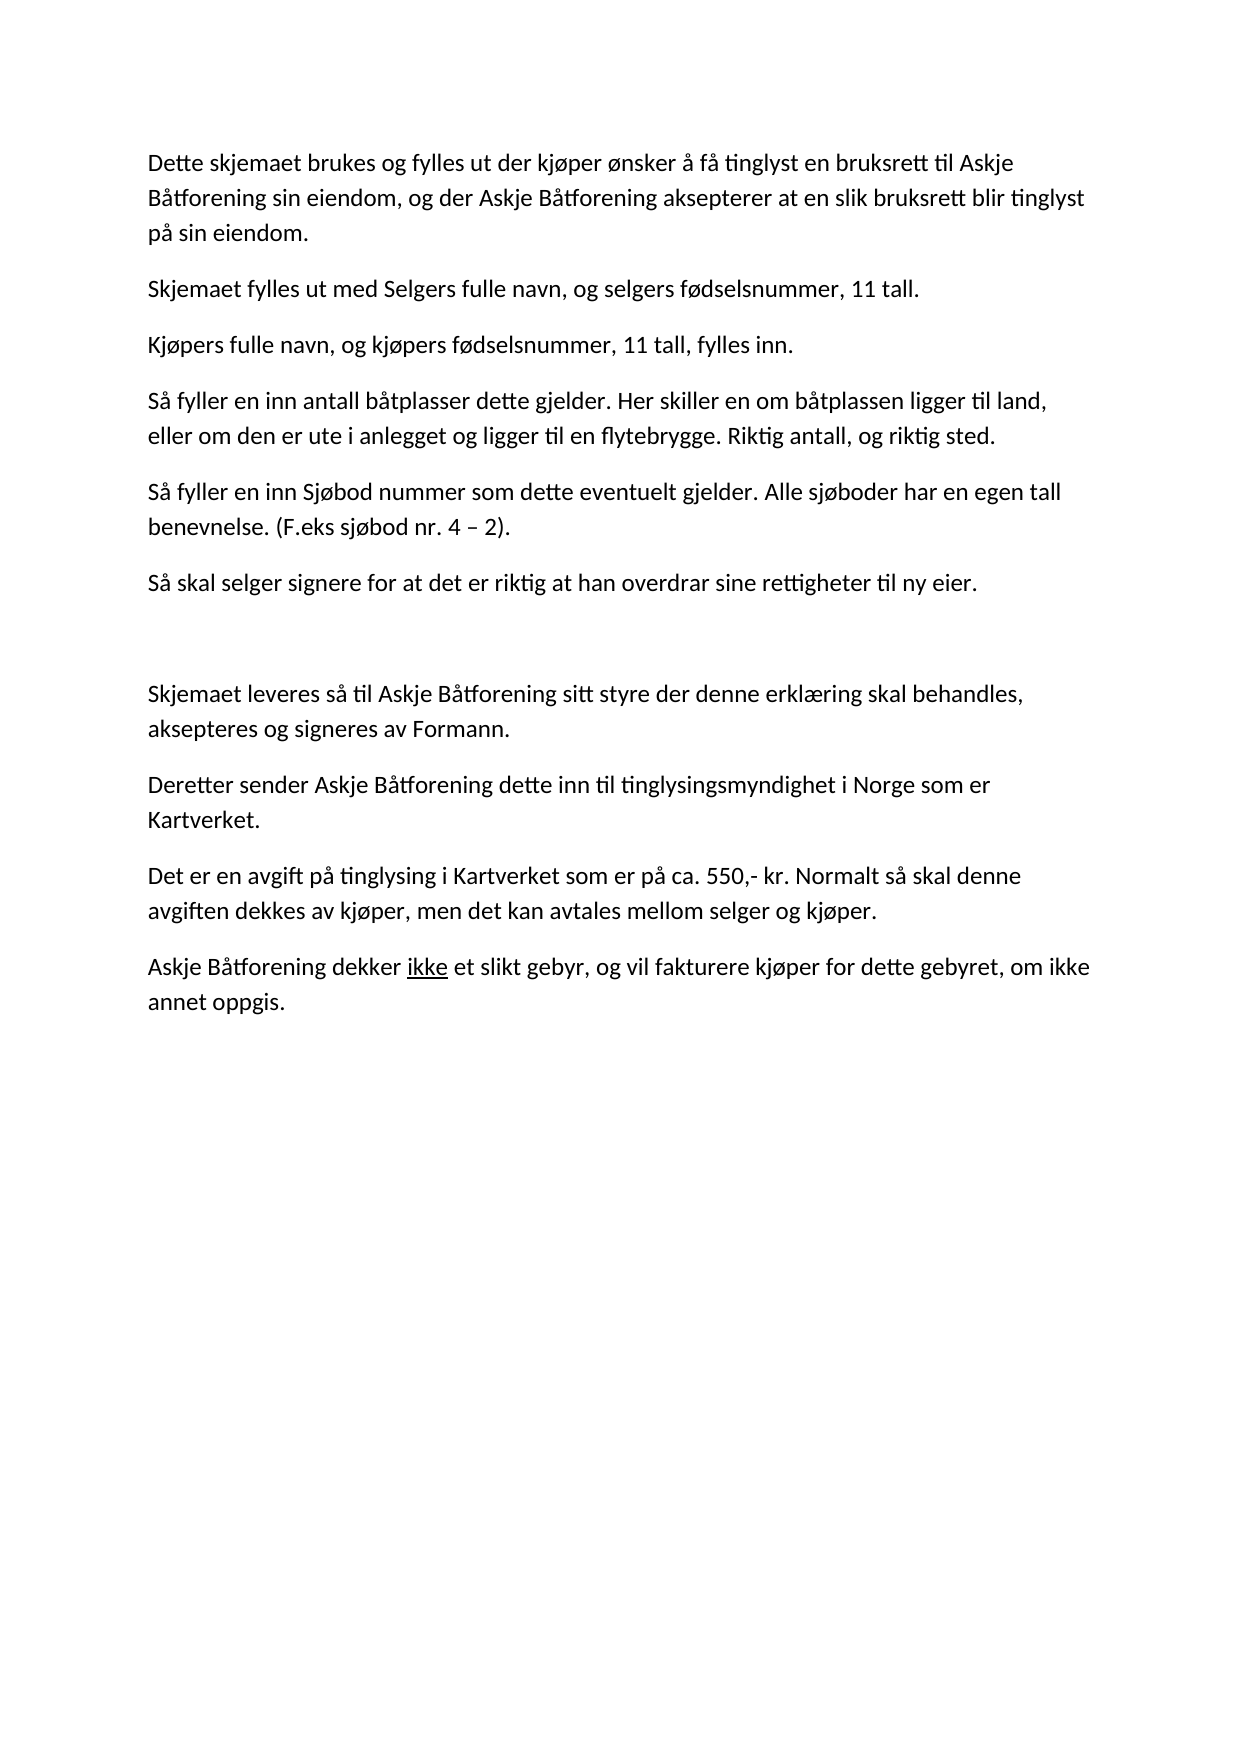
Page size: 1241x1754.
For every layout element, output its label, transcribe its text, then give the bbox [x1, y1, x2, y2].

text Askje Båtforening dekker ikke et slikt gebyr, og vil fakturere kjøper for dette gebyret, om ikke annet oppgis. [148, 951, 1093, 1016]
text Dette skjemaet brukes og fylles ut der kjøper ønsker å få tinglyst en bruksrett til Askje Båtforening sin eiendom, og der Askje Båtforening aksepterer at en slik bruksrett blir tinglyst på sin eiendom. [148, 148, 1093, 248]
text Skjemaet leveres så til Askje Båtforening sitt styre der denne erklæring skal behandles, aksepteres og signeres av Formann. [148, 678, 1093, 744]
text Så fyller en inn Sjøbod nummer som dette eventuelt gjelder. Alle sjøboder har en egen tall benevnelse. (F.eks sjøbod nr. 4 – 2). [148, 476, 1093, 541]
text Deretter sender Askje Båtforening dette inn til tinglysingsmyndighet i Norge som er Kartverket. [148, 769, 1093, 835]
text Kjøpers fulle navn, og kjøpers fødselsnummer, 11 tall, fylles inn. [148, 329, 1093, 360]
text Så skal selger signere for at det er riktig at han overdrar sine rettigheter til ny eier. [148, 567, 1093, 597]
text Det er en avgift på tinglysing i Kartverket som er på ca. 550,- kr. Normalt så skal denne avgiften dekkes av kjøper, men det kan avtales mellom selger og kjøper. [148, 860, 1093, 926]
text Så fyller en inn antall båtplasser dette gjelder. Her skiller en om båtplassen ligger til land, eller om den er ute i anlegget og ligger til en flytebrygge. Riktig antall, og riktig sted. [148, 385, 1093, 451]
text Skjemaet fylles ut med Selgers fulle navn, og selgers fødselsnummer, 11 tall. [148, 273, 1093, 304]
